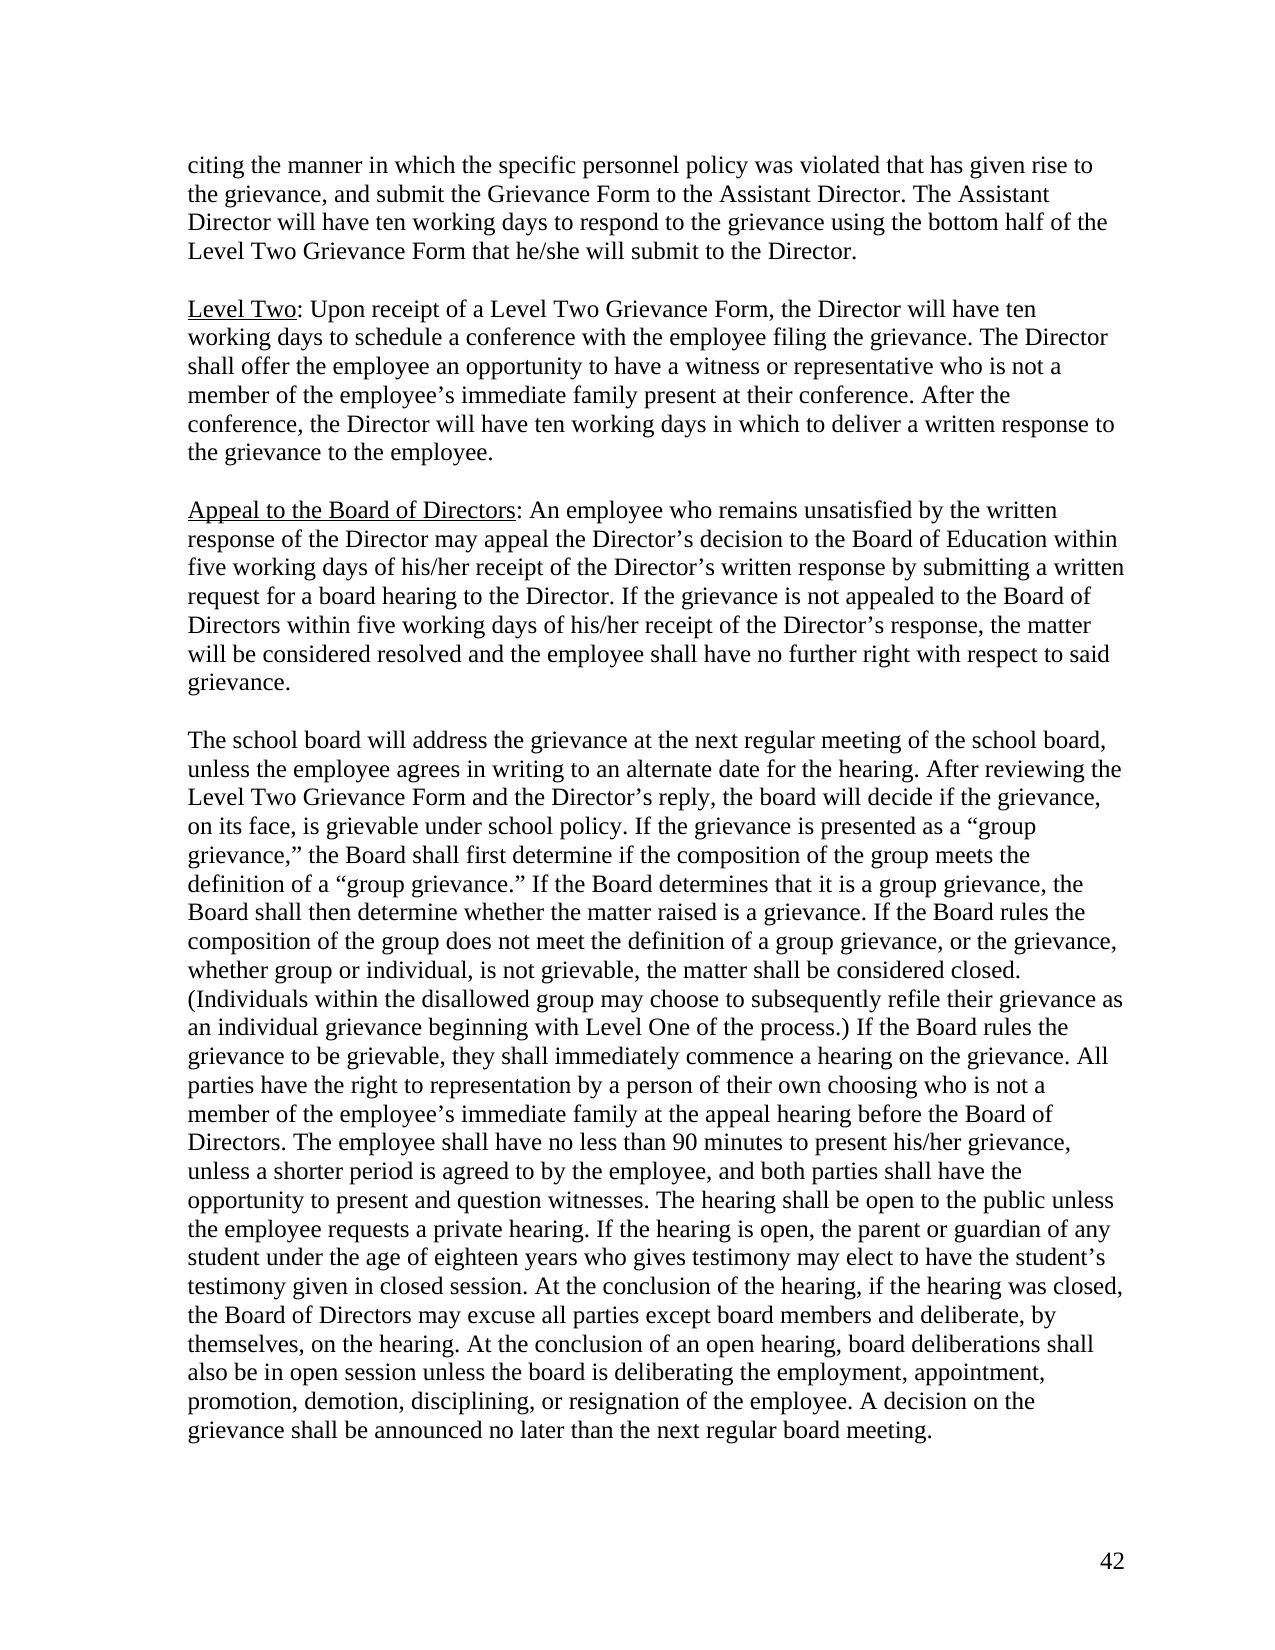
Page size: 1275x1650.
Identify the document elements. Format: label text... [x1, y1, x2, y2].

text Appeal to the Board of Directors: An employee who remains unsatisfied by the written response of the Director may appeal the Director’s decision to the Board of Education within five working days of his/her receipt of the Director’s written response by submitting a written request for a board hearing to the Director. If the grievance is not appealed to the Board of Directors within five working days of his/her receipt of the Director’s response, the matter will be considered resolved and the employee shall have no further right with respect to said grievance. [187, 495, 1125, 696]
text Level Two: Upon receipt of a Level Two Grievance Form, the Director will have ten working days to schedule a conference with the employee filing the grievance. The Director shall offer the employee an opportunity to have a witness or representative who is not a member of the employee’s immediate family present at their conference. After the conference, the Director will have ten working days in which to deliver a written response to the grievance to the employee. [187, 294, 1125, 466]
text The school board will address the grievance at the next regular meeting of the school board, unless the employee agrees in writing to an alternate date for the hearing. After reviewing the Level Two Grievance Form and the Director’s reply, the board will decide if the grievance, on its face, is grievable under school policy. If the grievance is presented as a “group grievance,” the Board shall first determine if the composition of the group meets the definition of a “group grievance.” If the Board determines that it is a group grievance, the Board shall then determine whether the matter raised is a grievance. If the Board rules the composition of the group does not meet the definition of a group grievance, or the grievance, whether group or individual, is not grievable, the matter shall be considered closed. (Individuals within the disallowed group may choose to subsequently refile their grievance as an individual grievance beginning with Level One of the process.) If the Board rules the grievance to be grievable, they shall immediately commence a hearing on the grievance. All parties have the right to representation by a person of their own choosing who is not a member of the employee’s immediate family at the appeal hearing before the Board of Directors. The employee shall have no less than 90 minutes to present his/her grievance, unless a shorter period is agreed to by the employee, and both parties shall have the opportunity to present and question witnesses. The hearing shall be open to the public unless the employee requests a private hearing. If the hearing is open, the parent or guardian of any student under the age of eighteen years who gives testimony may elect to have the student’s testimony given in closed session. At the conclusion of the hearing, if the hearing was closed, the Board of Directors may excuse all parties except board members and deliberate, by themselves, on the hearing. At the conclusion of an open hearing, board deliberations shall also be in open session unless the board is deliberating the employment, appointment, promotion, demotion, disciplining, or resignation of the employee. A decision on the grievance shall be announced no later than the next regular board meeting. [187, 725, 1125, 1444]
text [187, 150, 1125, 265]
